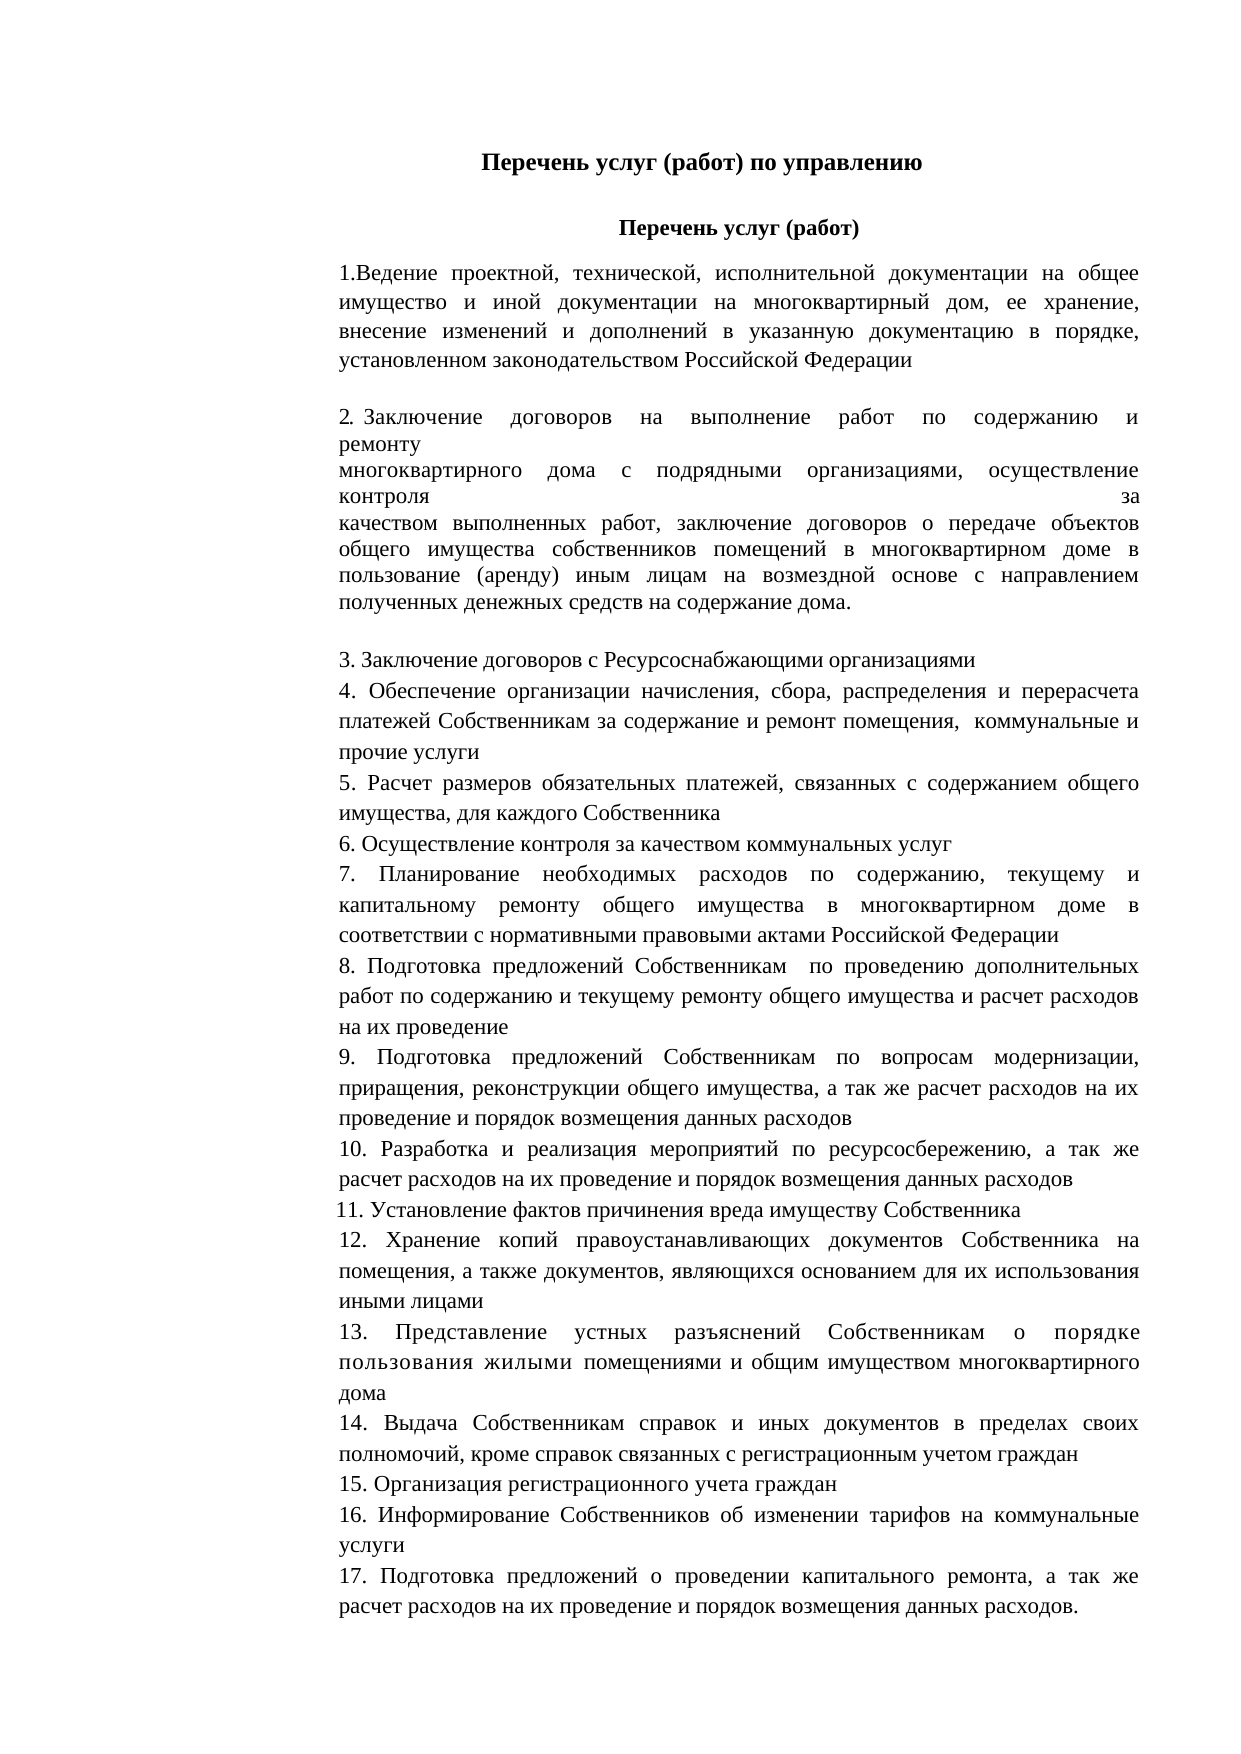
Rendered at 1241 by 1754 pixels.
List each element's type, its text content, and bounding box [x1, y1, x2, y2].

table_cell 17. Подготовка предложений о проведении капитального ремонта, а так же расчет расходов на их проведение и порядок возмещения данных расходов. [177, 1562, 1152, 1623]
table_cell 3. Заключение договоров с Ресурсоснабжающими организациями [177, 646, 1152, 677]
table_cell 14. Выдача Собственникам справок и иных документов в пределах своих полномочий, кроме справок связанных с регистрационным учетом граждан [177, 1410, 1152, 1471]
table_cell 15. Организация регистрационного учета граждан [177, 1471, 1152, 1501]
table_cell 8. Подготовка предложений Собственникам по проведению дополнительных работ по содержанию и текущему ремонту общего имущества и расчет расходов на их проведение [177, 952, 1152, 1043]
table_cell 6. Осуществление контроля за качеством коммунальных услуг [177, 830, 1152, 860]
table_cell 11. Установление фактов причинения вреда имуществу Собственника [177, 1196, 1152, 1226]
table_cell 7. Планирование необходимых расходов по содержанию, текущему и капитальному ремонту общего имущества в многоквартирном доме в соответствии с нормативными правовыми актами Российской Федерации [177, 860, 1152, 952]
table_cell 13. Представление устных разъяснений Собственникам о порядке пользования жилыми помещениями и общим имуществом многоквартирного дома [177, 1318, 1152, 1409]
table_cell 4. Обеспечение организации начисления, сбора, распределения и перерасчета платежей Собственникам за содержание и ремонт помещения, коммунальные и прочие услуги [177, 677, 1152, 768]
table_cell 16. Информирование Собственников об изменении тарифов на коммунальные услуги [177, 1501, 1152, 1562]
table_header Перечень услуг (работ) [177, 214, 1152, 244]
table_cell 1.Ведение проектной, технической, исполнительной документации на общее имущество и иной документации на многоквартирный дом, ее хранение, внесение изменений и дополнений в указанную документацию в порядке, установленном законодательством Российской Федерации [177, 244, 1152, 403]
table_cell 12. Хранение копий правоустанавливающих документов Собственника на помещения, а также документов, являющихся основанием для их использования иными лицами [177, 1226, 1152, 1318]
text Перечень услуг (работ) по управлению [177, 147, 1152, 176]
table_cell 9. Подготовка предложений Собственникам по вопросам модернизации, приращения, реконструкции общего имущества, а так же расчет расходов на их проведение и порядок возмещения данных расходов [177, 1043, 1152, 1135]
table_cell 10. Разработка и реализация мероприятий по ресурсосбережению, а так же расчет расходов на их проведение и порядок возмещения данных расходов [177, 1135, 1152, 1196]
table_cell 5. Расчет размеров обязательных платежей, связанных с содержанием общего имущества, для каждого Собственника [177, 769, 1152, 829]
table_cell 2. Заключение договоров на выполнение работ по содержанию и ремонту многоквартирного дома с подрядными организациями, осуществление контроля за качеством выполненных работ, заключение договоров о передаче объектов общего имущества собственников помещений в многоквартирном доме в пользование (аренду) иным лицам на возмездной основе с направлением полученных денежных средств на содержание дома. [177, 404, 1152, 646]
